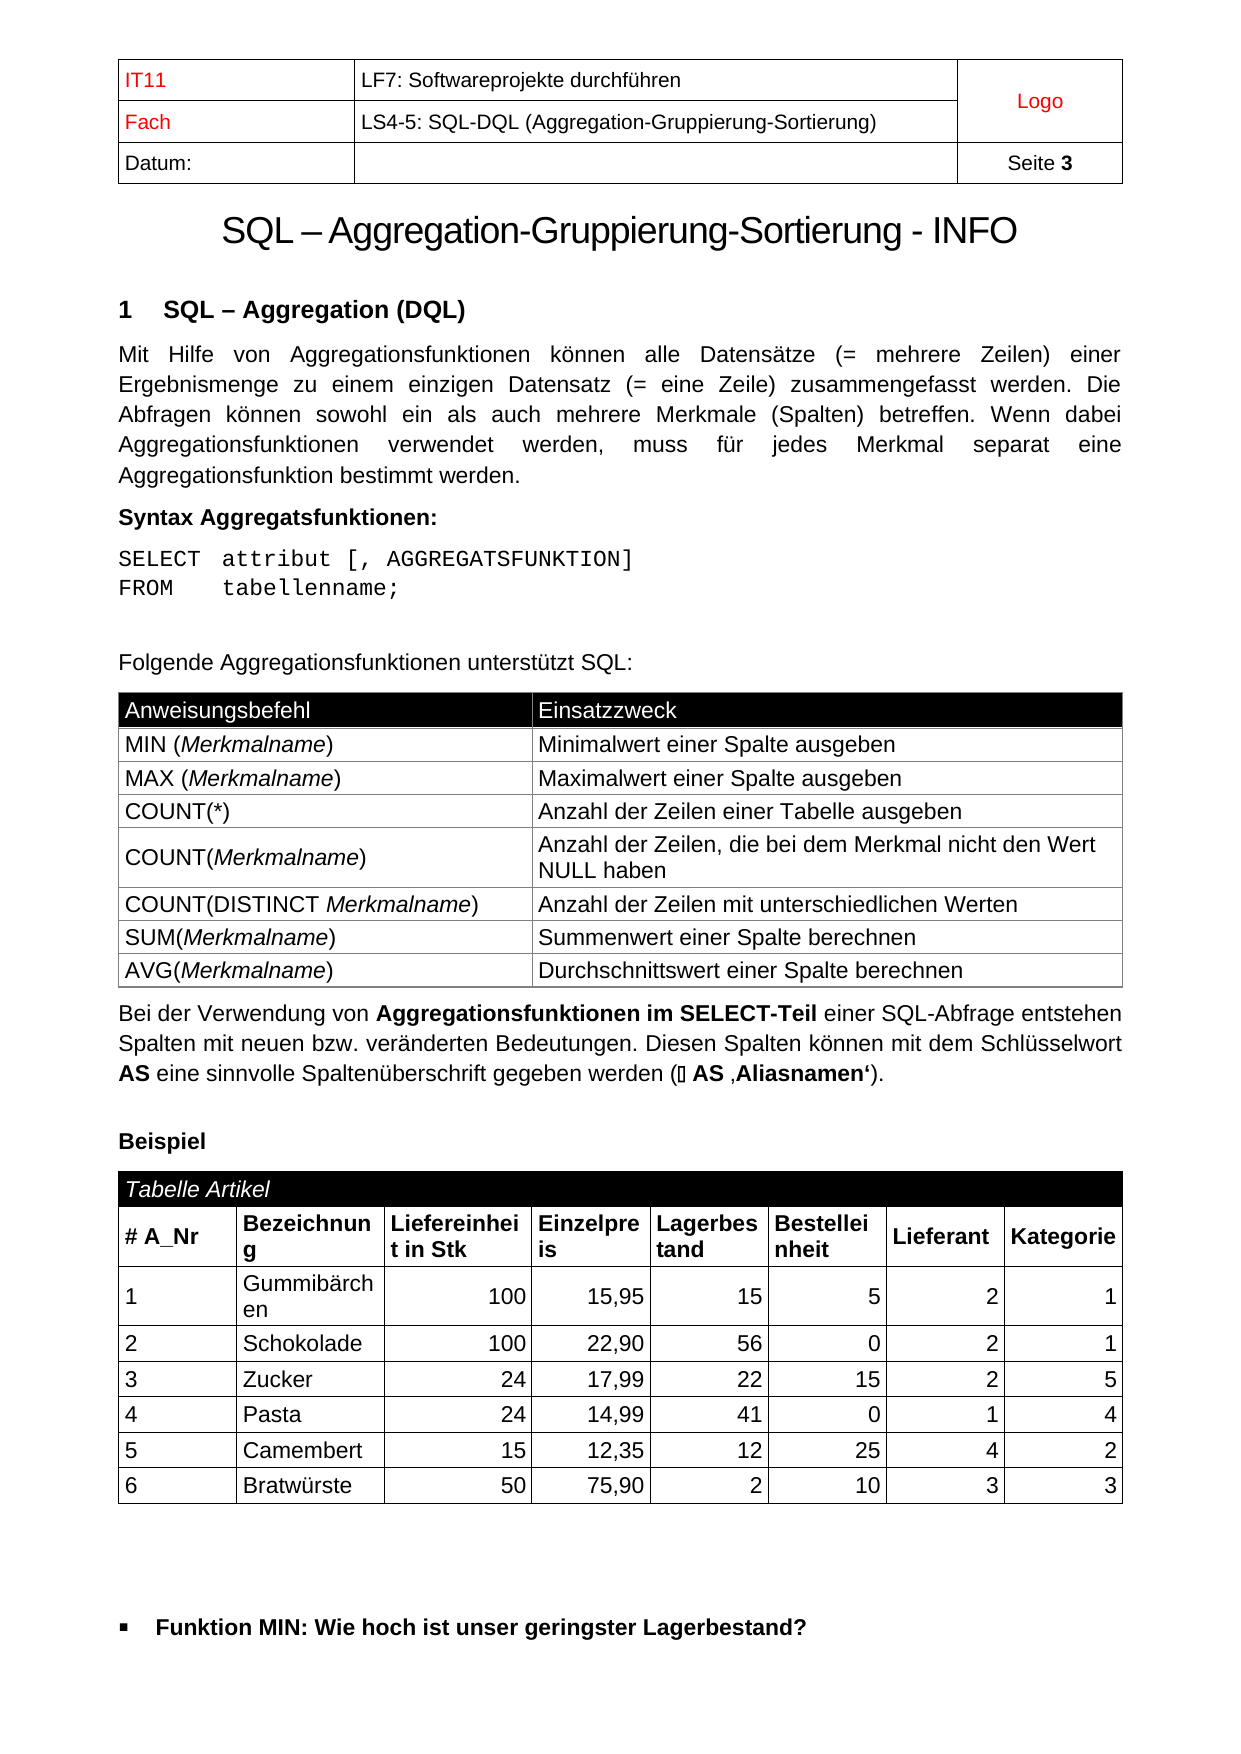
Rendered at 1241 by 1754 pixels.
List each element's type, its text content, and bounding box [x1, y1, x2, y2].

text Funktion MIN: Wie hoch ist unser geringster Lagerbestand? [118, 1614, 1122, 1640]
table_cell 1 [119, 1267, 236, 1325]
table_cell 5 [769, 1267, 886, 1325]
table_cell 1 [887, 1397, 1004, 1432]
table_cell COUNT(*) [119, 795, 532, 827]
table_cell 3 [1005, 1468, 1122, 1502]
table_cell Kategorie [1005, 1207, 1122, 1266]
text FROM tabellenname; [118, 577, 1122, 603]
table_cell Anzahl der Zeilen, die bei dem Merkmal nicht den Wert NULL haben [533, 828, 1122, 887]
table_cell # A_Nr [119, 1207, 236, 1266]
table_cell 6 [119, 1468, 236, 1502]
table_header [887, 1172, 1004, 1206]
table_cell 0 [769, 1326, 886, 1361]
table_cell 4 [887, 1433, 1004, 1467]
table_cell 3 [887, 1468, 1004, 1502]
table_cell AVG(Merkmalname) [119, 954, 532, 986]
subtitle SQL – Aggregation (DQL) [118, 295, 1122, 324]
table_cell COUNT(DISTINCT Merkmalname) [119, 888, 532, 920]
table_cell Bratwürste [237, 1468, 384, 1502]
table_cell 50 [385, 1468, 531, 1502]
title SQL – Aggregation-Gruppierung-Sortierung - INFO [118, 208, 1122, 251]
table_header [532, 1172, 650, 1206]
table_cell Minimalwert einer Spalte ausgeben [533, 729, 1122, 761]
table_cell Anzahl der Zeilen mit unterschiedlichen Werten [533, 888, 1122, 920]
table_cell 12 [651, 1433, 768, 1467]
table_cell SUM(Merkmalname) [119, 921, 532, 953]
table_cell MAX (Merkmalname) [119, 762, 532, 794]
table_cell 12,35 [532, 1433, 650, 1467]
table_cell 56 [651, 1326, 768, 1361]
table_cell 0 [769, 1397, 886, 1432]
table_header Anweisungsbefehl [119, 693, 532, 727]
table_cell 15,95 [532, 1267, 650, 1325]
table_cell Maximalwert einer Spalte ausgeben [533, 762, 1122, 794]
table_cell 15 [769, 1362, 886, 1396]
table_cell COUNT(Merkmalname) [119, 828, 532, 887]
table_cell 25 [769, 1433, 886, 1467]
table_cell 2 [651, 1468, 768, 1502]
table_cell 22 [651, 1362, 768, 1396]
table_cell 2 [887, 1362, 1004, 1396]
table_header Einsatzzweck [533, 693, 1122, 727]
table_cell Durchschnittswert einer Spalte berechnen [533, 954, 1122, 986]
table_cell 4 [119, 1397, 236, 1432]
table_cell 2 [119, 1326, 236, 1361]
table_cell 14,99 [532, 1397, 650, 1432]
table_cell 4 [1005, 1397, 1122, 1432]
table_cell Schokolade [237, 1326, 384, 1361]
table_cell 10 [769, 1468, 886, 1502]
table_cell Pasta [237, 1397, 384, 1432]
table_cell Einzelpreis [532, 1207, 650, 1266]
table_cell 15 [385, 1433, 531, 1467]
table_cell 1 [1005, 1326, 1122, 1361]
table_cell 1 [1005, 1267, 1122, 1325]
table_header [769, 1172, 886, 1206]
table_cell 22,90 [532, 1326, 650, 1361]
table_cell Bestelleinheit [769, 1207, 886, 1266]
table_cell Camembert [237, 1433, 384, 1467]
text Mit Hilfe von Aggregationsfunktionen können alle Datensätze (= mehrere Zeilen) einer Ergebnismenge zu einem einzigen Datensatz (= eine Zeile) zusammengefasst werden. Die Abfragen können sowohl ein als auch mehrere Merkmale (Spalten) betreffen. Wenn dabei Aggregationsfunktionen verwendet werden, muss für jedes Merkmal separat eine Aggregationsfunktion bestimmt werden. [118, 341, 1122, 488]
table_cell 17,99 [532, 1362, 650, 1396]
table_header [384, 1172, 532, 1206]
table_cell 2 [887, 1267, 1004, 1325]
table_cell 24 [385, 1397, 531, 1432]
table_cell 5 [119, 1433, 236, 1467]
table_cell 3 [119, 1362, 236, 1396]
table_cell 24 [385, 1362, 531, 1396]
table_cell Anzahl der Zeilen einer Tabelle ausgeben [533, 795, 1122, 827]
table_cell Zucker [237, 1362, 384, 1396]
text Beispiel [118, 1128, 1122, 1154]
table_cell 15 [651, 1267, 768, 1325]
table_cell Gummibärchen [237, 1267, 384, 1325]
text Bei der Verwendung von Aggregationsfunktionen im SELECT-Teil einer SQL-Abfrage entstehen Spalten mit neuen bzw. veränderten Bedeutungen. Diesen Spalten können mit dem Schlüsselwort AS eine sinnvolle Spaltenüberschrift gegeben werden ( AS ‚Aliasnamen‘). [118, 1000, 1122, 1087]
table_cell 100 [385, 1267, 531, 1325]
text SELECT attribut [, AGGREGATSFUNKTION] [118, 547, 1122, 573]
table_cell Bezeichnung [237, 1207, 384, 1266]
table_cell 41 [651, 1397, 768, 1432]
table_cell Liefereinheit in Stk [385, 1207, 531, 1266]
table_header [1005, 1172, 1122, 1206]
table_cell 100 [385, 1326, 531, 1361]
table_cell Summenwert einer Spalte berechnen [533, 921, 1122, 953]
table_cell 5 [1005, 1362, 1122, 1396]
table_cell 2 [887, 1326, 1004, 1361]
text Folgende Aggregationsfunktionen unterstützt SQL: [118, 649, 1122, 676]
table_header Tabelle Artikel [119, 1172, 384, 1206]
table_cell 75,90 [532, 1468, 650, 1502]
text Syntax Aggregatsfunktionen: [118, 504, 1122, 531]
table_cell Lagerbestand [651, 1207, 768, 1266]
table_header [650, 1172, 768, 1206]
table_cell MIN (Merkmalname) [119, 729, 532, 761]
table_cell Lieferant [887, 1207, 1004, 1266]
table_cell 2 [1005, 1433, 1122, 1467]
